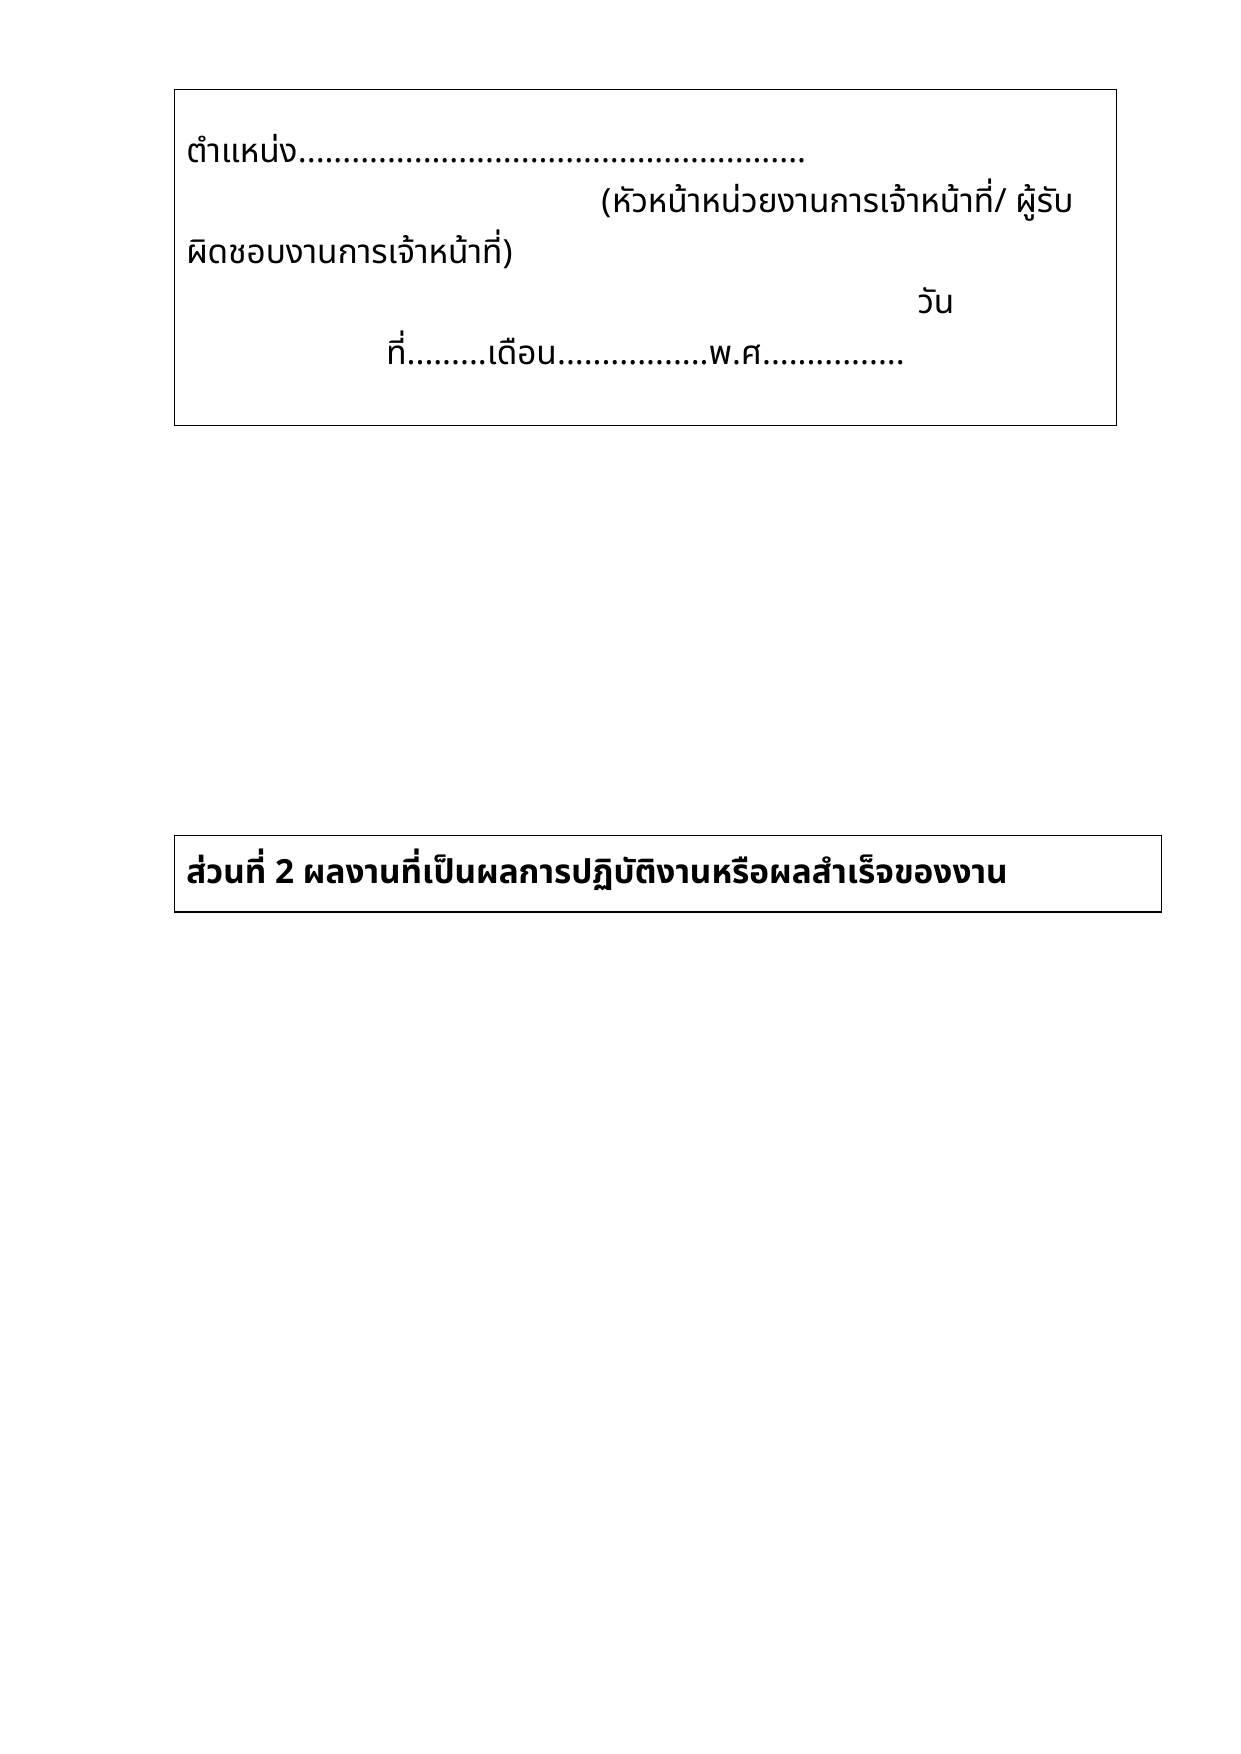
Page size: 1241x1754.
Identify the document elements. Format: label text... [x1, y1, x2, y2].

table_header ส่วนที่ 2 ผลงานที่เป็นผลการปฏิบัติงานหรือผลสำเร็จของงาน [175, 836, 1161, 911]
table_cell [175, 90, 1116, 425]
